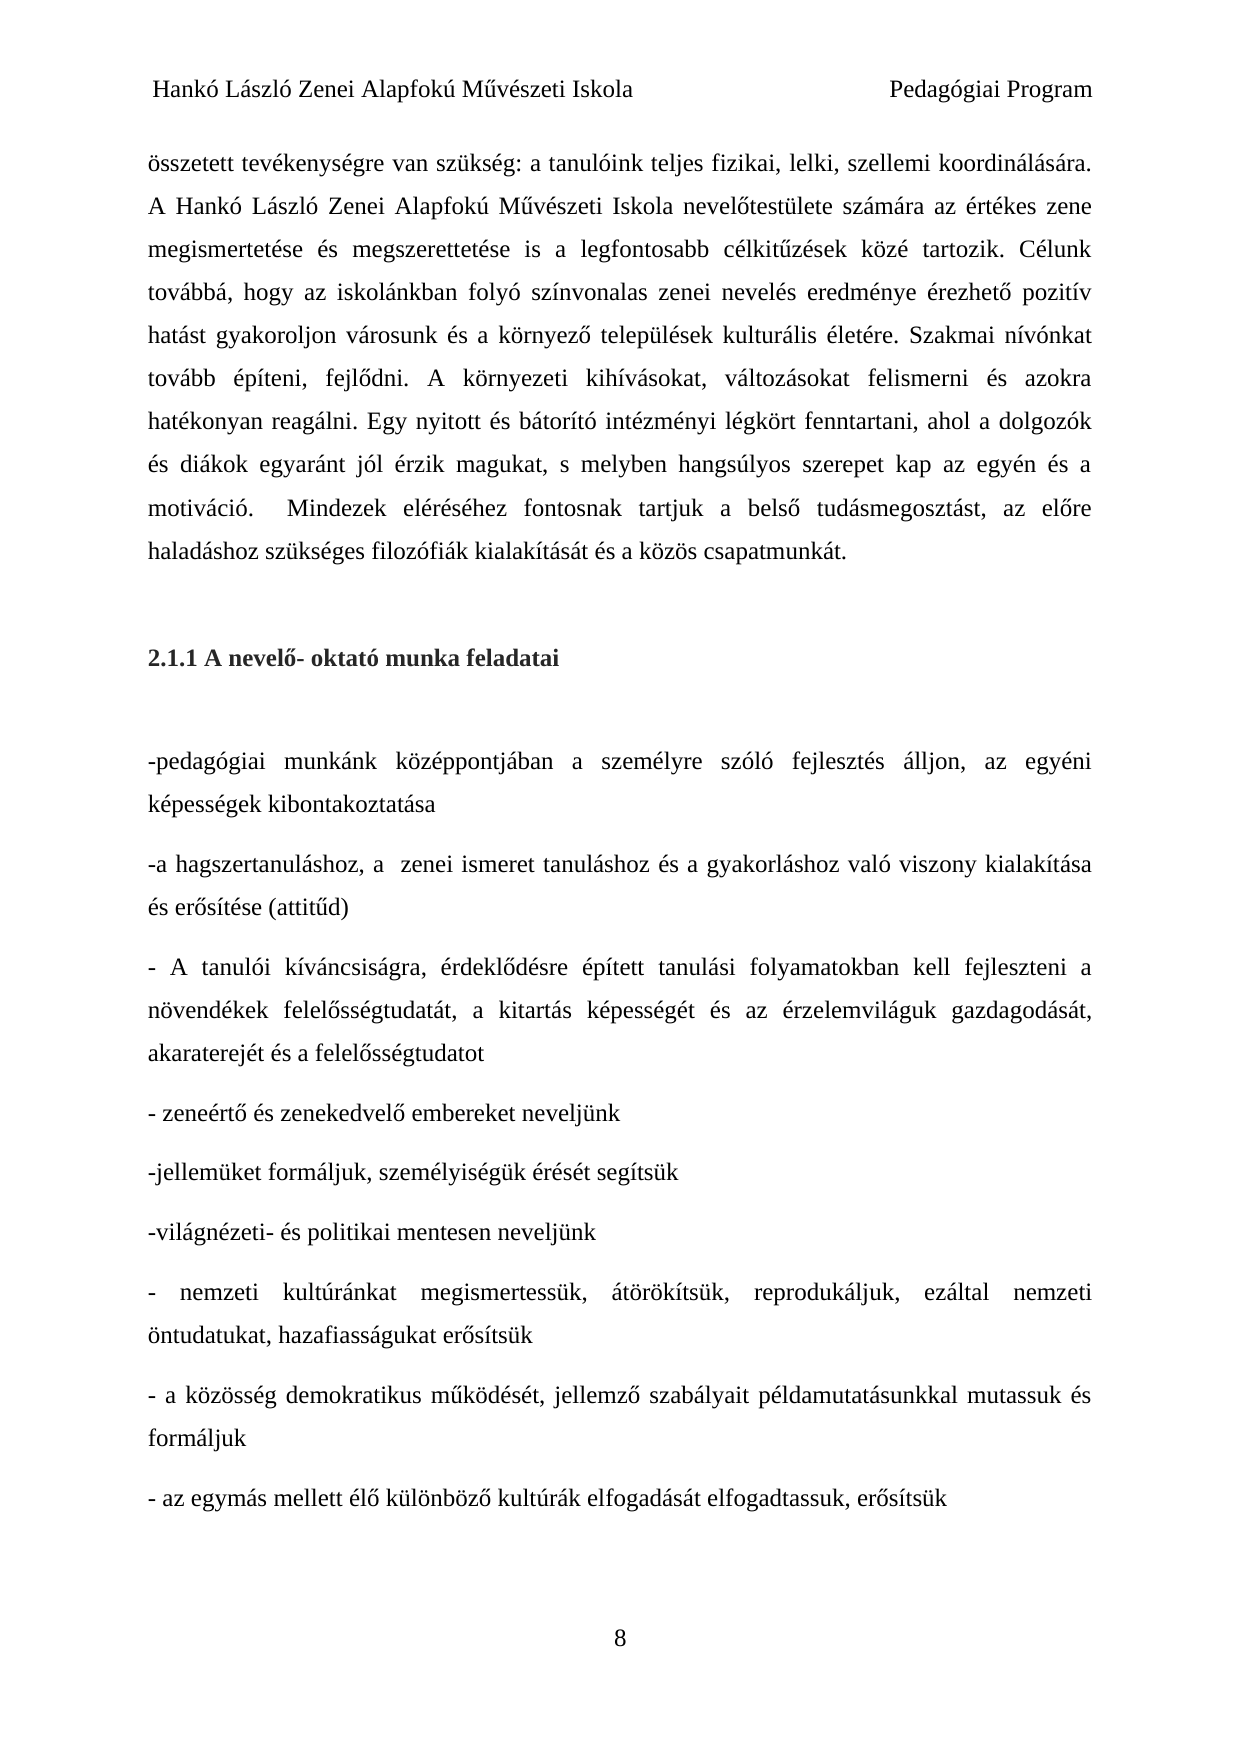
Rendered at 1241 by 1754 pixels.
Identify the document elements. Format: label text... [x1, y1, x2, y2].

text - nemzeti kultúránkat megismertessük, átörökítsük, reprodukáljuk, ezáltal nemzeti öntudatukat, hazafiasságukat erősítsük [148, 1277, 1093, 1349]
text -a hagszertanuláshoz, a zenei ismeret tanuláshoz és a gyakorláshoz való viszony kialakítása és erősítése (attitűd) [148, 849, 1093, 921]
text - a közösség demokratikus működését, jellemző szabályait példamutatásunkkal mutassuk és formáljuk [148, 1380, 1093, 1452]
text -jellemüket formáljuk, személyiségük érését segítsük [148, 1157, 1093, 1186]
text - az egymás mellett élő különböző kultúrák elfogadását elfogadtassuk, erősítsük [148, 1483, 1093, 1512]
subtitle 2.1.1 A nevelő- oktató munka feladatai [148, 643, 1093, 672]
text - A tanulói kíváncsiságra, érdeklődésre épített tanulási folyamatokban kell fejleszteni a növendékek felelősségtudatát, a kitartás képességét és az érzelemviláguk gazdagodását, akaraterejét és a felelősségtudatot [148, 952, 1093, 1067]
text -pedagógiai munkánk középpontjában a személyre szóló fejlesztés álljon, az egyéni képességek kibontakoztatása [148, 746, 1093, 818]
text - zeneértő és zenekedvelő embereket neveljünk [148, 1098, 1093, 1126]
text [148, 148, 1093, 564]
text -világnézeti- és politikai mentesen neveljünk [148, 1217, 1093, 1246]
